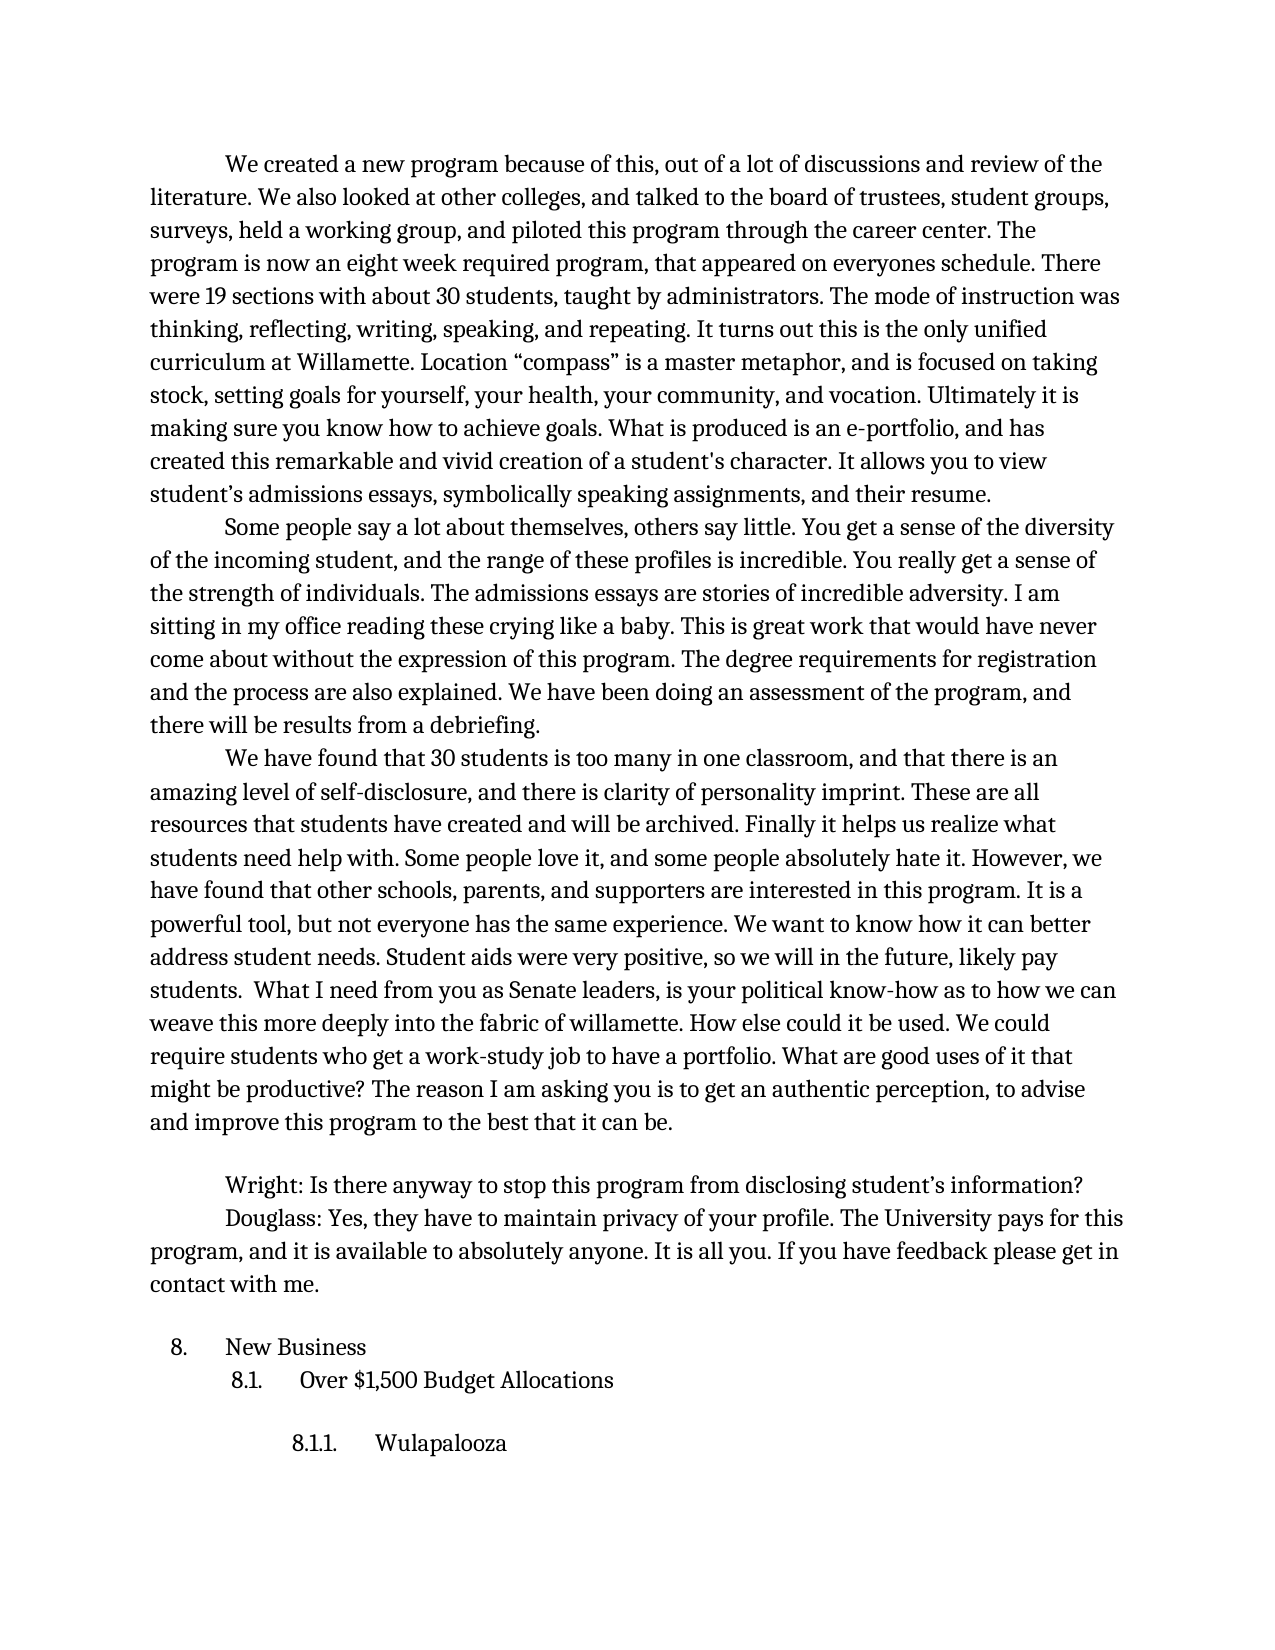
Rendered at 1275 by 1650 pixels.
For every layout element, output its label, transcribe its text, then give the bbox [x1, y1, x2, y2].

list New Business [188, 1333, 1125, 1362]
text Some people say a lot about themselves, others say little. You get a sense of the diversity of the incoming student, and the range of these profiles is incredible. You really get a sense of the strength of individuals. The admissions essays are stories of incredible adversity. I am sitting in my office reading these crying like a baby. This is great work that would have never come about without the expression of this program. The degree requirements for registration and the process are also explained. We have been doing an assessment of the program, and there will be results from a debriefing. [150, 513, 1125, 740]
text We created a new program because of this, out of a lot of discussions and review of the literature. We also looked at other colleges, and talked to the board of trustees, student groups, surveys, held a working group, and piloted this program through the career center. The program is now an eight week required program, that appeared on everyones schedule. There were 19 sections with about 30 students, taught by administrators. The mode of instruction was thinking, reflecting, writing, speaking, and repeating. It turns out this is the only unified curriculum at Willamette. Location “compass” is a master metaphor, and is focused on taking stock, setting goals for yourself, your health, your community, and vocation. Ultimately it is making sure you know how to achieve goals. What is produced is an e-portfolio, and has created this remarkable and vivid creation of a student's character. It allows you to view student’s admissions essays, symbolically speaking assignments, and their resume. [150, 150, 1125, 509]
list Wulapalooza [338, 1429, 1125, 1458]
list Over $1,500 Budget Allocations [263, 1366, 1125, 1395]
text We have found that 30 students is too many in one classroom, and that there is an amazing level of self-disclosure, and there is clarity of personality imprint. These are all resources that students have created and will be archived. Finally it helps us realize what students need help with. Some people love it, and some people absolutely hate it. However, we have found that other schools, parents, and supporters are interested in this program. It is a powerful tool, but not everyone has the same experience. We want to know how it can better address student needs. Student aids were very positive, so we will in the future, likely pay students. What I need from you as Senate leaders, is your political know-how as to how we can weave this more deeply into the fabric of willamette. How else could it be used. We could require students who get a work-study job to have a portfolio. What are good uses of it that might be productive? The reason I am asking you is to get an authentic perception, to advise and improve this program to the best that it can be. [150, 744, 1125, 1136]
text Douglass: Yes, they have to maintain privacy of your profile. The University pays for this program, and it is available to absolutely anyone. It is all you. If you have feedback please get in contact with me. [150, 1204, 1125, 1299]
text Wright: Is there anyway to stop this program from disclosing student’s information? [150, 1171, 1125, 1199]
